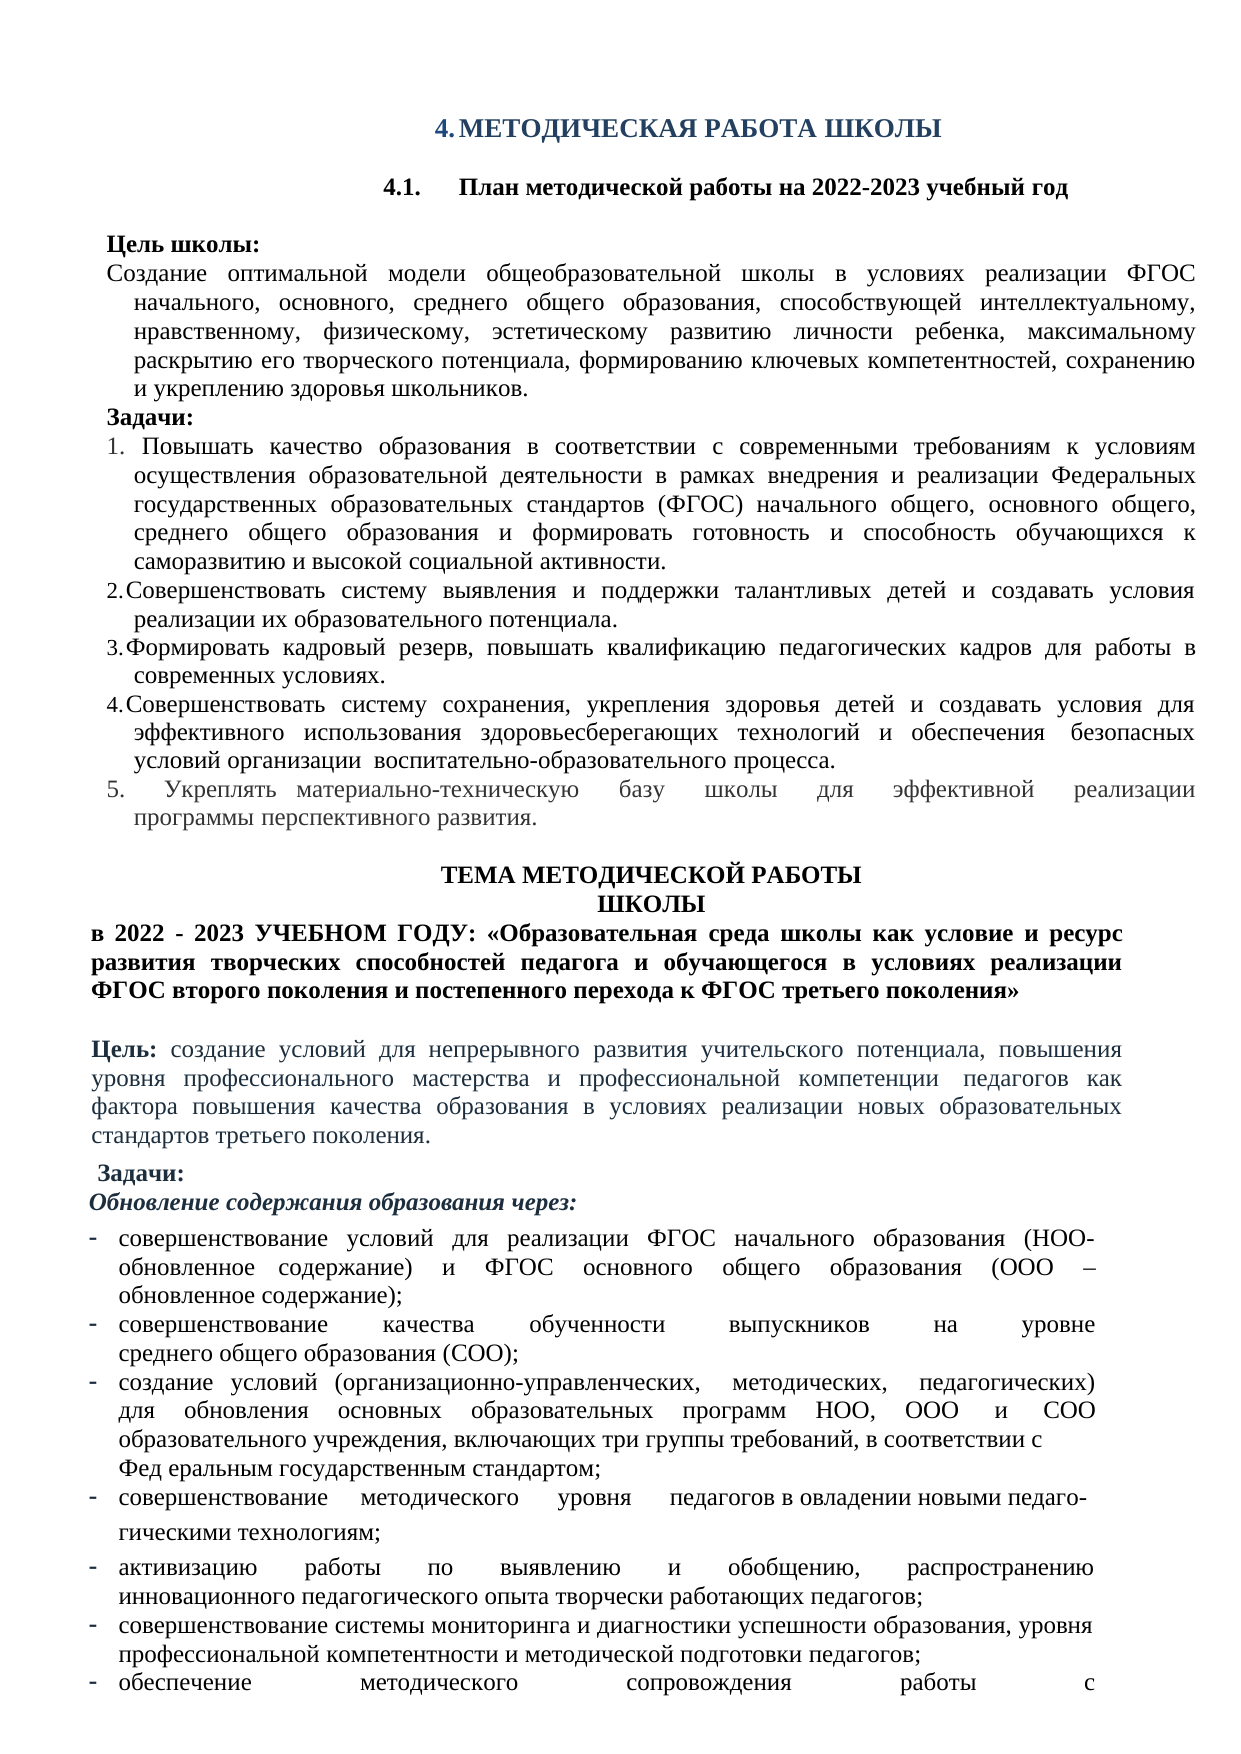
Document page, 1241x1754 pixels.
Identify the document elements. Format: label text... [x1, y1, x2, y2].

list Формировать кадровый резерв, повышать квалификацию педагогических кадров для работы в современных условиях. [106, 633, 1196, 689]
text Создание оптимальной модели общеобразовательной школы в условиях реализации ФГОС начального, основного, среднего общего образования, способствующей интеллектуальному, нравственному, физическому, эстетическому развитию личности ребенка, максимальному раскрытию его творческого потенциала, формированию ключевых компетентностей, сохранению и укреплению здоровья школьников. [106, 258, 1196, 402]
list Фед еральным государственным стандартом; [118, 1453, 1096, 1482]
text Задачи: [106, 403, 1240, 431]
text ТЕМА МЕТОДИЧЕСКОЙ РАБОТЫ ШКОЛЫ [387, 860, 915, 918]
text в 2022 - 2023 УЧЕБНОМ ГОДУ: «Образовательная среда школы как условие и ресурс развития творческих способностей педагога и обучающегося в условиях реализации ФГОС второго поколения и постепенного перехода к ФГОС третьего поколения» [91, 918, 1123, 1004]
list Совершенствовать систему выявления и поддержки талантливых детей и создавать условия реализации их образовательного потенциала. [106, 575, 1195, 632]
list Повышать качество образования в соответствии с современными требованиям к условиям осуществления образовательной деятельности в рамках внедрения и реализации Федеральных государственных образовательных стандартов (ФГОС) начального общего, основного общего, среднего общего образования и формировать готовность и способность обучающихся к саморазвитию и высокой социальной активности. [106, 431, 1196, 575]
list совершенствование условий для реализации ФГОС начального образования (НОО- обновленное содержание) и ФГОС основного общего образования (ООО – обновленное содержание); [89, 1223, 1096, 1309]
list создание условий (организационно-управленческих, методических, педагогических) для обновления основных образовательных программ НОО, ООО и СОО образовательного учреждения, включающих три группы требований, в соответствии с [89, 1367, 1096, 1453]
list План методической работы на 2022-2023 учебный год [383, 172, 1240, 200]
subtitle Задачи: [97, 1158, 899, 1187]
list Совершенствовать систему сохранения, укрепления здоровья детей и создавать условия для эффективного использования здоровьесберегающих технологий и обеспечения безопасных условий организации воспитательно-образовательного процесса. [106, 689, 1195, 774]
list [89, 1667, 1095, 1696]
list совершенствование качества обученности выпускников на уровне среднего общего образования (СОО); [89, 1309, 1096, 1367]
list совершенствование методического уровня педагогов в овладении новыми педаго- [89, 1482, 1240, 1510]
list активизацию работы по выявлению и обобщению, распространению инновационного педагогического опыта творчески работающих педагогов; [89, 1552, 1096, 1610]
text Цель школы: [106, 230, 1240, 258]
text гическими технологиям; [118, 1517, 1240, 1546]
subtitle Обновление содержания образования через: [89, 1187, 1240, 1216]
text Цель: создание условий для непрерывного развития учительского потенциала, повышения уровня профессионального мастерства и профессиональной компетенции педагогов как фактора повышения качества образования в условиях реализации новых образовательных стандартов третьего поколения. [91, 1034, 1122, 1149]
list Укреплять материально-техническую базу школы для эффективной реализации программы перспективного развития. [106, 775, 1196, 831]
list МЕТОДИЧЕСКАЯ РАБОТА ШКОЛЫ [434, 113, 1240, 144]
list совершенствование системы мониторинга и диагностики успешности образования, уровня профессиональной компетентности и методической подготовки педагогов; [89, 1610, 1095, 1667]
